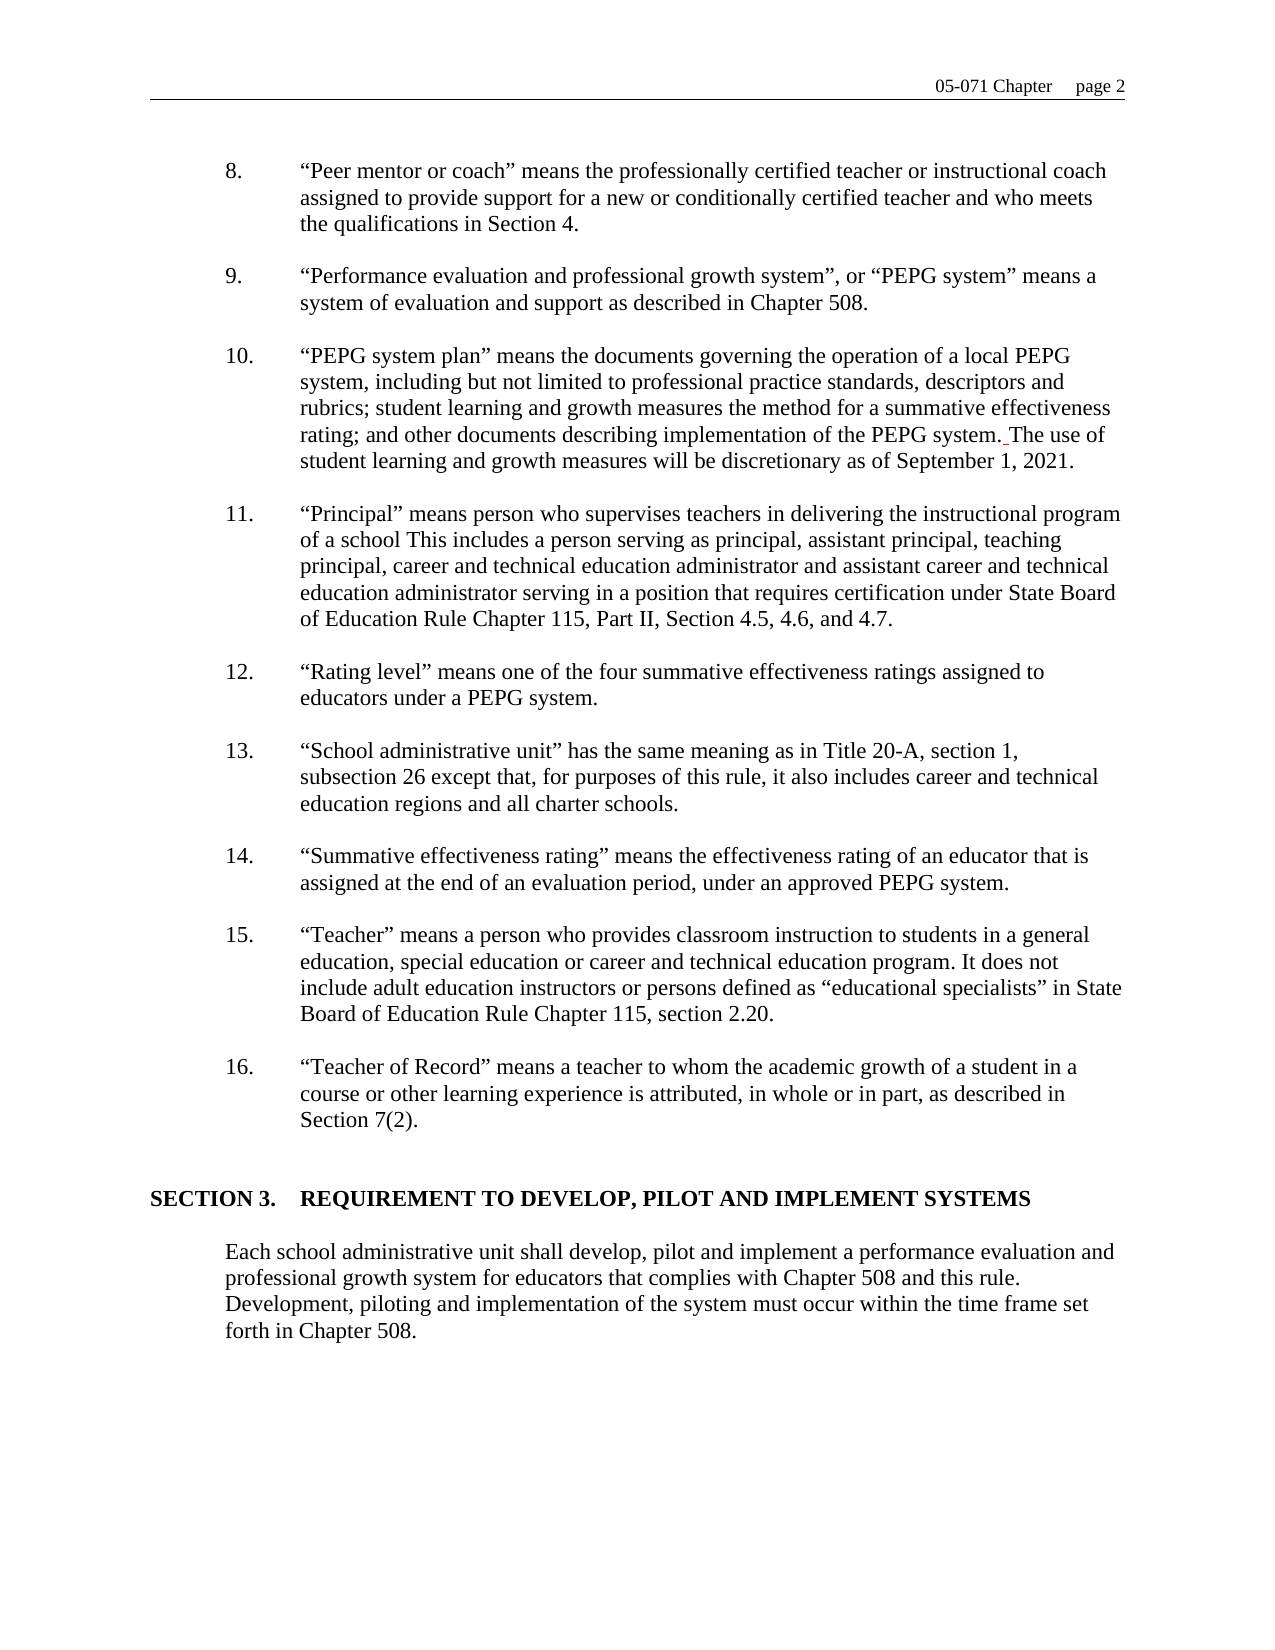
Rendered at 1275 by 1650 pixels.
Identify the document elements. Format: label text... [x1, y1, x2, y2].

list “PEPG system plan” means the documents governing the operation of a local PEPG system, including but not limited to professional practice standards, descriptors and rubrics; student learning and growth measures the method for a summative effectiveness rating; and other documents describing implementation of the PEPG system. The use of student learning and growth measures will be discretionary as of September 1, 2021. [225, 342, 1125, 473]
list “Teacher” means a person who provides classroom instruction to students in a general education, special education or career and technical education program. It does not include adult education instructors or persons defined as “educational specialists” in State Board of Education Rule Chapter 115, section 2.20. [225, 921, 1125, 1027]
list “Principal” means person who supervises teachers in delivering the instructional program of a school This includes a person serving as principal, assistant principal, teaching principal, career and technical education administrator and assistant career and technical education administrator serving in a position that requires certification under State Board of Education Rule Chapter 115, Part II, Section 4.5, 4.6, and 4.7. [225, 500, 1125, 632]
list “Rating level” means one of the four summative effectiveness ratings assigned to educators under a PEPG system. [225, 658, 1125, 711]
text SECTION 3. REQUIREMENT TO DEVELOP, PILOT AND IMPLEMENT SYSTEMS [150, 1185, 1125, 1211]
text Each school administrative unit shall develop, pilot and implement a performance evaluation and professional growth system for educators that complies with Chapter 508 and this rule. Development, piloting and implementation of the system must occur within the time frame set forth in Chapter 508. [225, 1238, 1125, 1343]
list “Teacher of Record” means a teacher to whom the academic growth of a student in a course or other learning experience is attributed, in whole or in part, as described in Section 7(2). [225, 1053, 1125, 1132]
list “Summative effectiveness rating” means the effectiveness rating of an educator that is assigned at the end of an evaluation period, under an approved PEPG system. [225, 842, 1125, 895]
list “Peer mentor or coach” means the professionally certified teacher or instructional coach assigned to provide support for a new or conditionally certified teacher and who meets the qualifications in Section 4. [225, 157, 1125, 236]
list “Performance evaluation and professional growth system”, or “PEPG system” means a system of evaluation and support as described in Chapter 508. [225, 263, 1125, 315]
list “School administrative unit” has the same meaning as in Title 20-A, section 1, subsection 26 except that, for purposes of this rule, it also includes career and technical education regions and all charter schools. [225, 737, 1125, 816]
